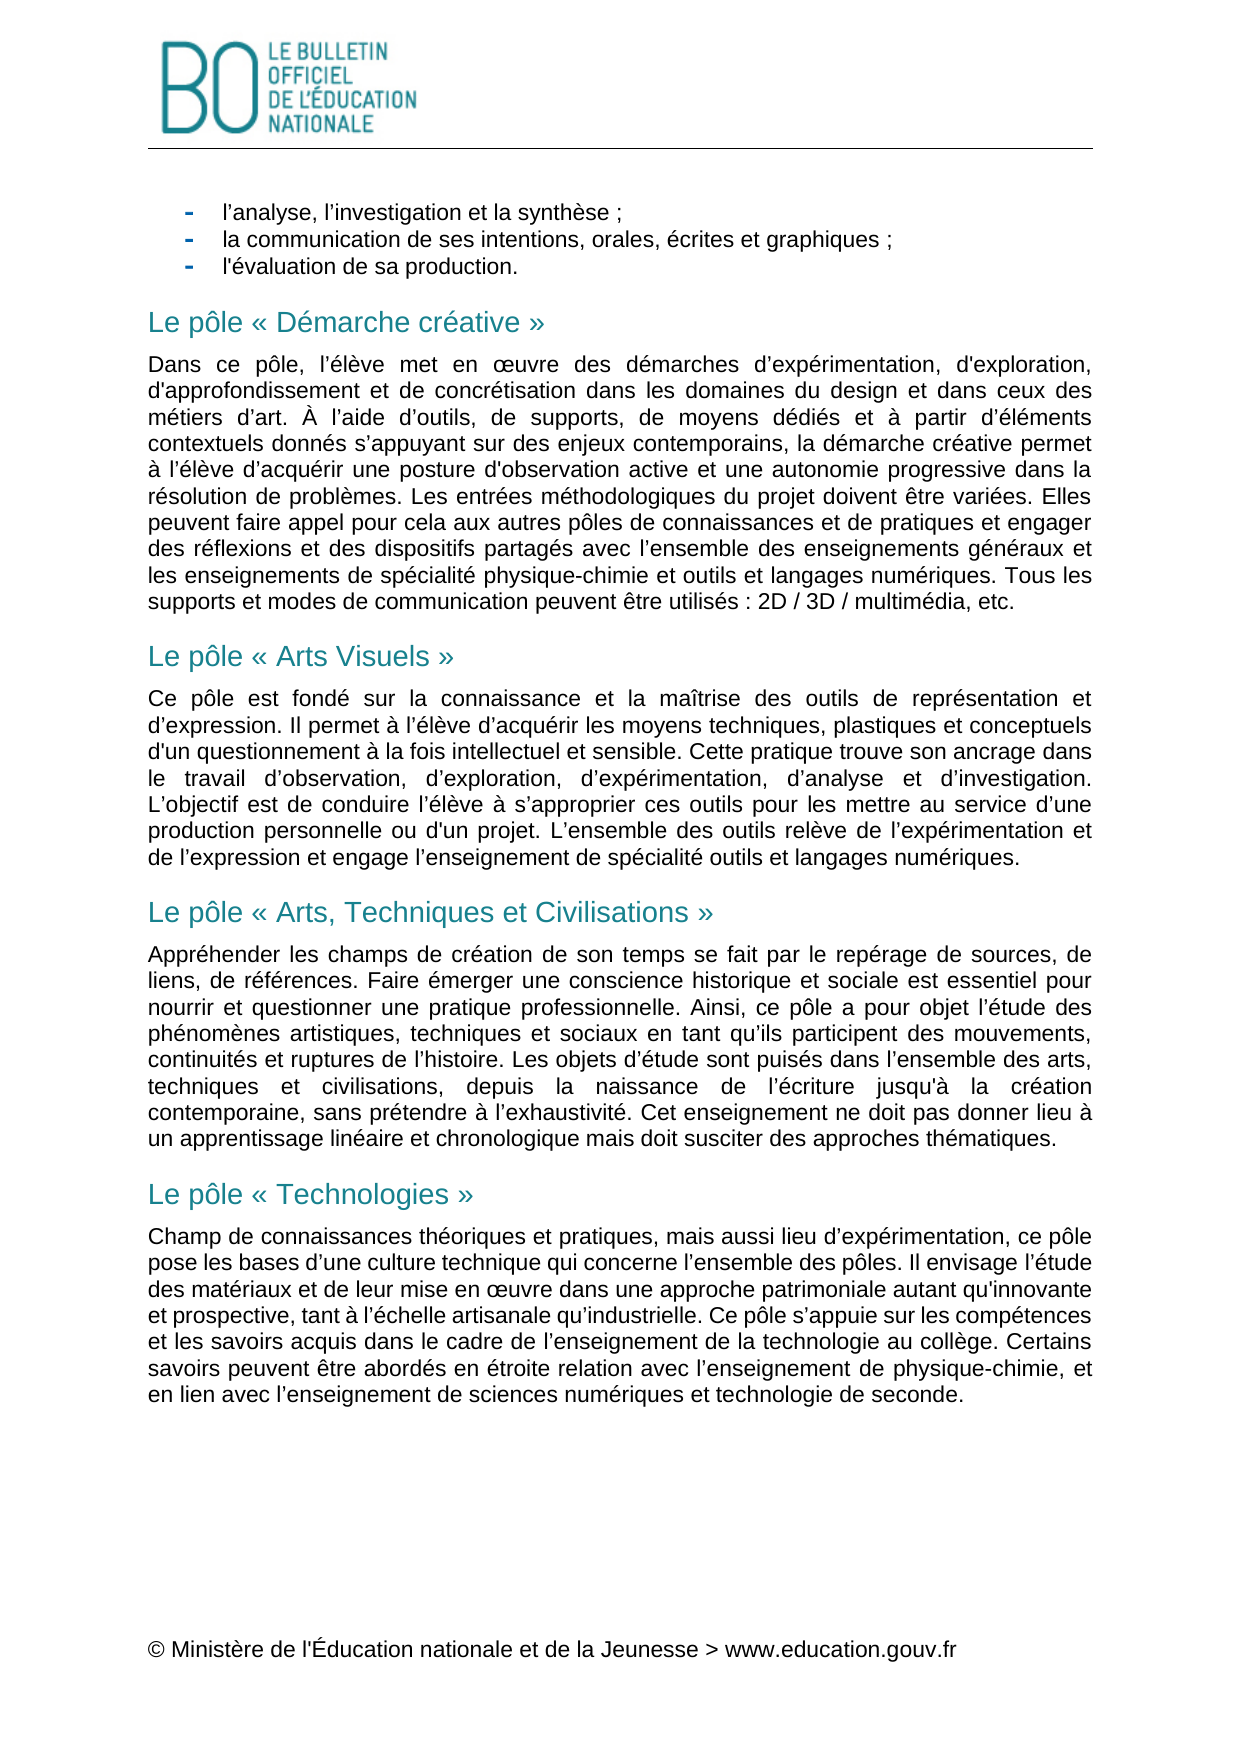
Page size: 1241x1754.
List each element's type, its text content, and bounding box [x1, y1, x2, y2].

list la communication de ses intentions, orales, écrites et graphiques ; [185, 226, 1093, 253]
text Appréhender les champs de création de son temps se fait par le repérage de sources, de liens, de références. Faire émerger une conscience historique et sociale est essentiel pour nourrir et questionner une pratique professionnelle. Ainsi, ce pôle a pour objet l’étude des phénomènes artistiques, techniques et sociaux en tant qu’ils participent des mouvements, continuités et ruptures de l’histoire. Les objets d’étude sont puisés dans l’ensemble des arts, techniques et civilisations, depuis la naissance de l’écriture jusqu'à la création contemporaine, sans prétendre à l’exhaustivité. Cet enseignement ne doit pas donner lieu à un apprentissage linéaire et chronologique mais doit susciter des approches thématiques. [148, 941, 1093, 1152]
subtitle Le pôle « Arts, Techniques et Civilisations » [148, 895, 1093, 928]
picture [160, 20, 429, 146]
text Ce pôle est fondé sur la connaissance et la maîtrise des outils de représentation et d’expression. Il permet à l’élève d’acquérir les moyens techniques, plastiques et conceptuels d'un questionnement à la fois intellectuel et sensible. Cette pratique trouve son ancrage dans le travail d’observation, d’exploration, d’expérimentation, d’analyse et d’investigation. L’objectif est de conduire l’élève à s’approprier ces outils pour les mettre au service d’une production personnelle ou d'un projet. L’ensemble des outils relève de l’expérimentation et de l’expression et engage l’enseignement de spécialité outils et langages numériques. [148, 685, 1093, 870]
text Champ de connaissances théoriques et pratiques, mais aussi lieu d’expérimentation, ce pôle pose les bases d’une culture technique qui concerne l’ensemble des pôles. Il envisage l’étude des matériaux et de leur mise en œuvre dans une approche patrimoniale autant qu'innovante et prospective, tant à l’échelle artisanale qu’industrielle. Ce pôle s’appuie sur les compétences et les savoirs acquis dans le cadre de l’enseignement de la technologie au collège. Certains savoirs peuvent être abordés en étroite relation avec l’enseignement de physique-chimie, et en lien avec l’enseignement de sciences numériques et technologie de seconde. [148, 1223, 1093, 1407]
subtitle Le pôle « Arts Visuels » [148, 639, 1093, 673]
subtitle Le pôle « Technologies » [148, 1177, 1093, 1210]
text Dans ce pôle, l’élève met en œuvre des démarches d’expérimentation, d'exploration, d'approfondissement et de concrétisation dans les domaines du design et dans ceux des métiers d’art. À l’aide d’outils, de supports, de moyens dédiés et à partir d’éléments contextuels donnés s’appuyant sur des enjeux contemporains, la démarche créative permet à l’élève d’acquérir une posture d'observation active et une autonomie progressive dans la résolution de problèmes. Les entrées méthodologiques du projet doivent être variées. Elles peuvent faire appel pour cela aux autres pôles de connaissances et de pratiques et engager des réflexions et des dispositifs partagés avec l’ensemble des enseignements généraux et les enseignements de spécialité physique-chimie et outils et langages numériques. Tous les supports et modes de communication peuvent être utilisés : 2D / 3D / multimédia, etc. [148, 351, 1093, 614]
subtitle Le pôle « Démarche créative » [148, 305, 1093, 338]
list l'évaluation de sa production. [185, 253, 1093, 280]
list l’analyse, l’investigation et la synthèse ; [185, 199, 1093, 226]
